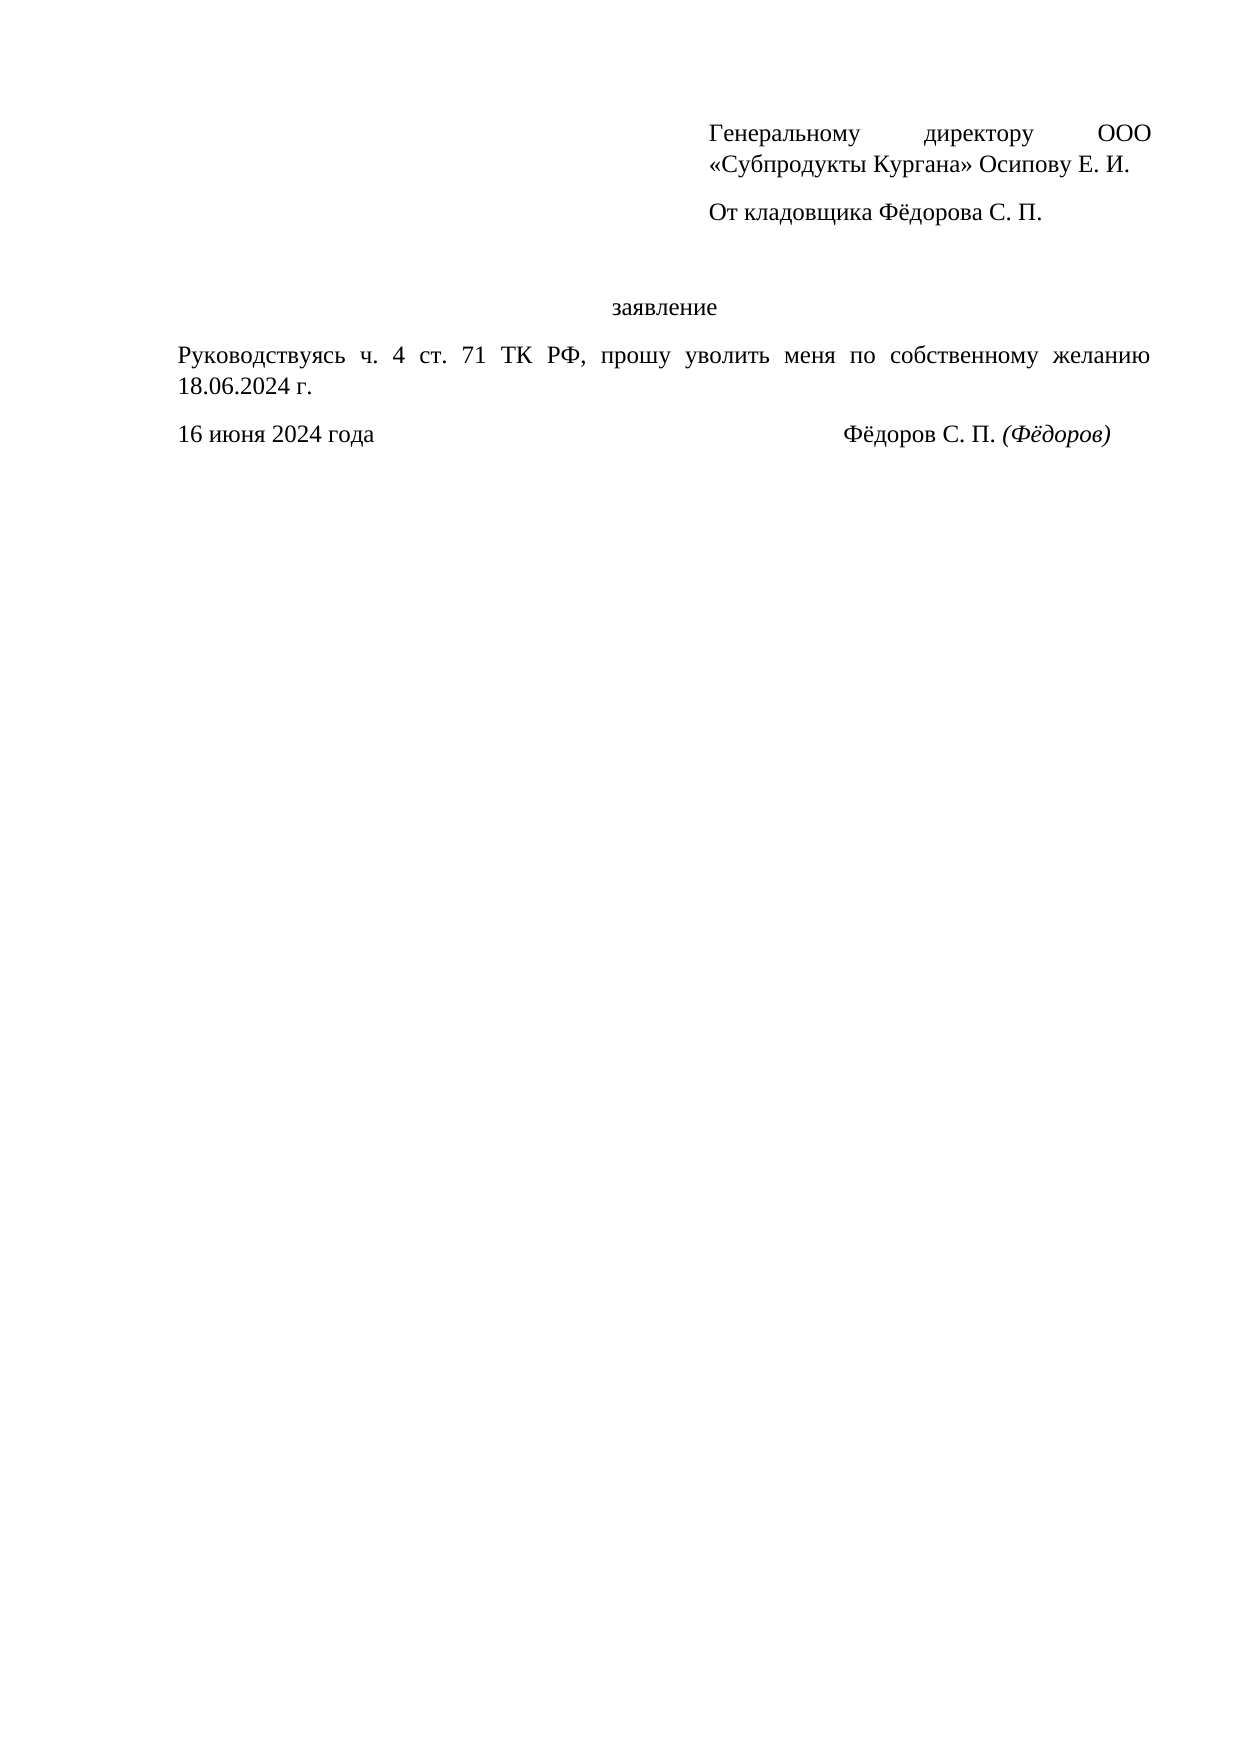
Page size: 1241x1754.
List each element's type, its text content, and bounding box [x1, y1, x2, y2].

text Руководствуясь ч. 4 ст. 71 ТК РФ, прошу уволить меня по собственному желанию 18.06.2024 г. [177, 340, 1152, 400]
text заявление [177, 292, 1152, 321]
text От кладовщика Фёдорова С. П. [709, 197, 1152, 226]
text Генеральному директору ООО «Субпродукты Кургана» Осипову Е. И. [709, 118, 1152, 178]
text 16 июня 2024 года Фёдоров С. П. (Фёдоров) [177, 419, 1152, 447]
